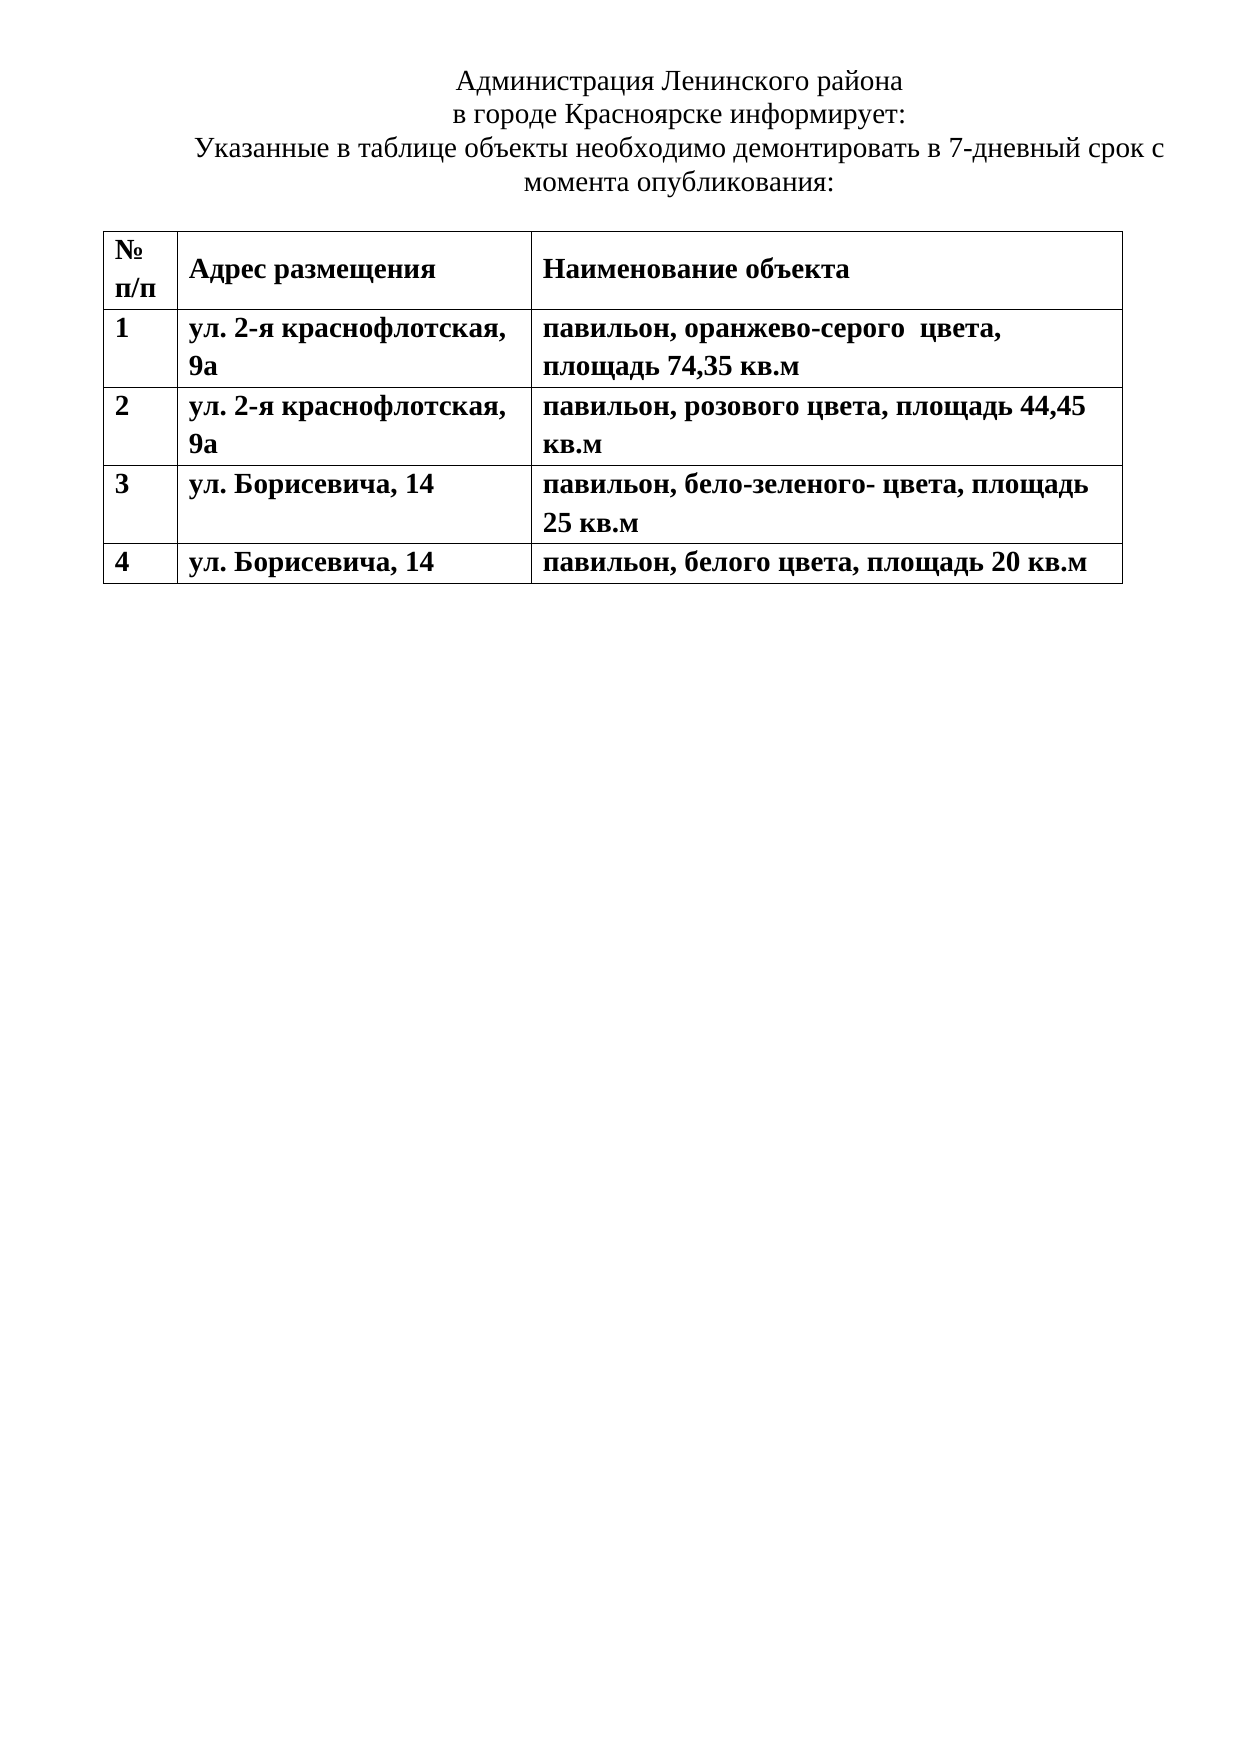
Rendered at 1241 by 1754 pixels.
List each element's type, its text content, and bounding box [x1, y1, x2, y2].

table_cell ул. Борисевича, 14 [178, 544, 531, 583]
table_header № п/п [104, 232, 177, 309]
table_header Адрес размещения [178, 232, 531, 309]
text Администрация Ленинского района [177, 63, 1181, 97]
table_header Наименование объекта [532, 232, 1122, 309]
table_cell 2 [104, 388, 177, 465]
text Указанные в таблице объекты необходимо демонтировать в 7-дневный срок с момента опубликования: [177, 130, 1181, 197]
table_cell ул. Борисевича, 14 [178, 466, 531, 543]
table_cell 1 [104, 310, 177, 387]
table_cell павильон, оранжево-серого цвета, площадь 74,35 кв.м [532, 310, 1122, 387]
table_cell ул. 2-я краснофлотская, 9а [178, 388, 531, 465]
table_cell ул. 2-я краснофлотская, 9а [178, 310, 531, 387]
table_cell 3 [104, 466, 177, 543]
table_cell павильон, розового цвета, площадь 44,45 кв.м [532, 388, 1122, 465]
table_cell павильон, белого цвета, площадь 20 кв.м [532, 544, 1122, 583]
table_cell 4 [104, 544, 177, 583]
text в городе Красноярске информирует: [177, 97, 1181, 130]
table_cell павильон, бело-зеленого- цвета, площадь 25 кв.м [532, 466, 1122, 543]
